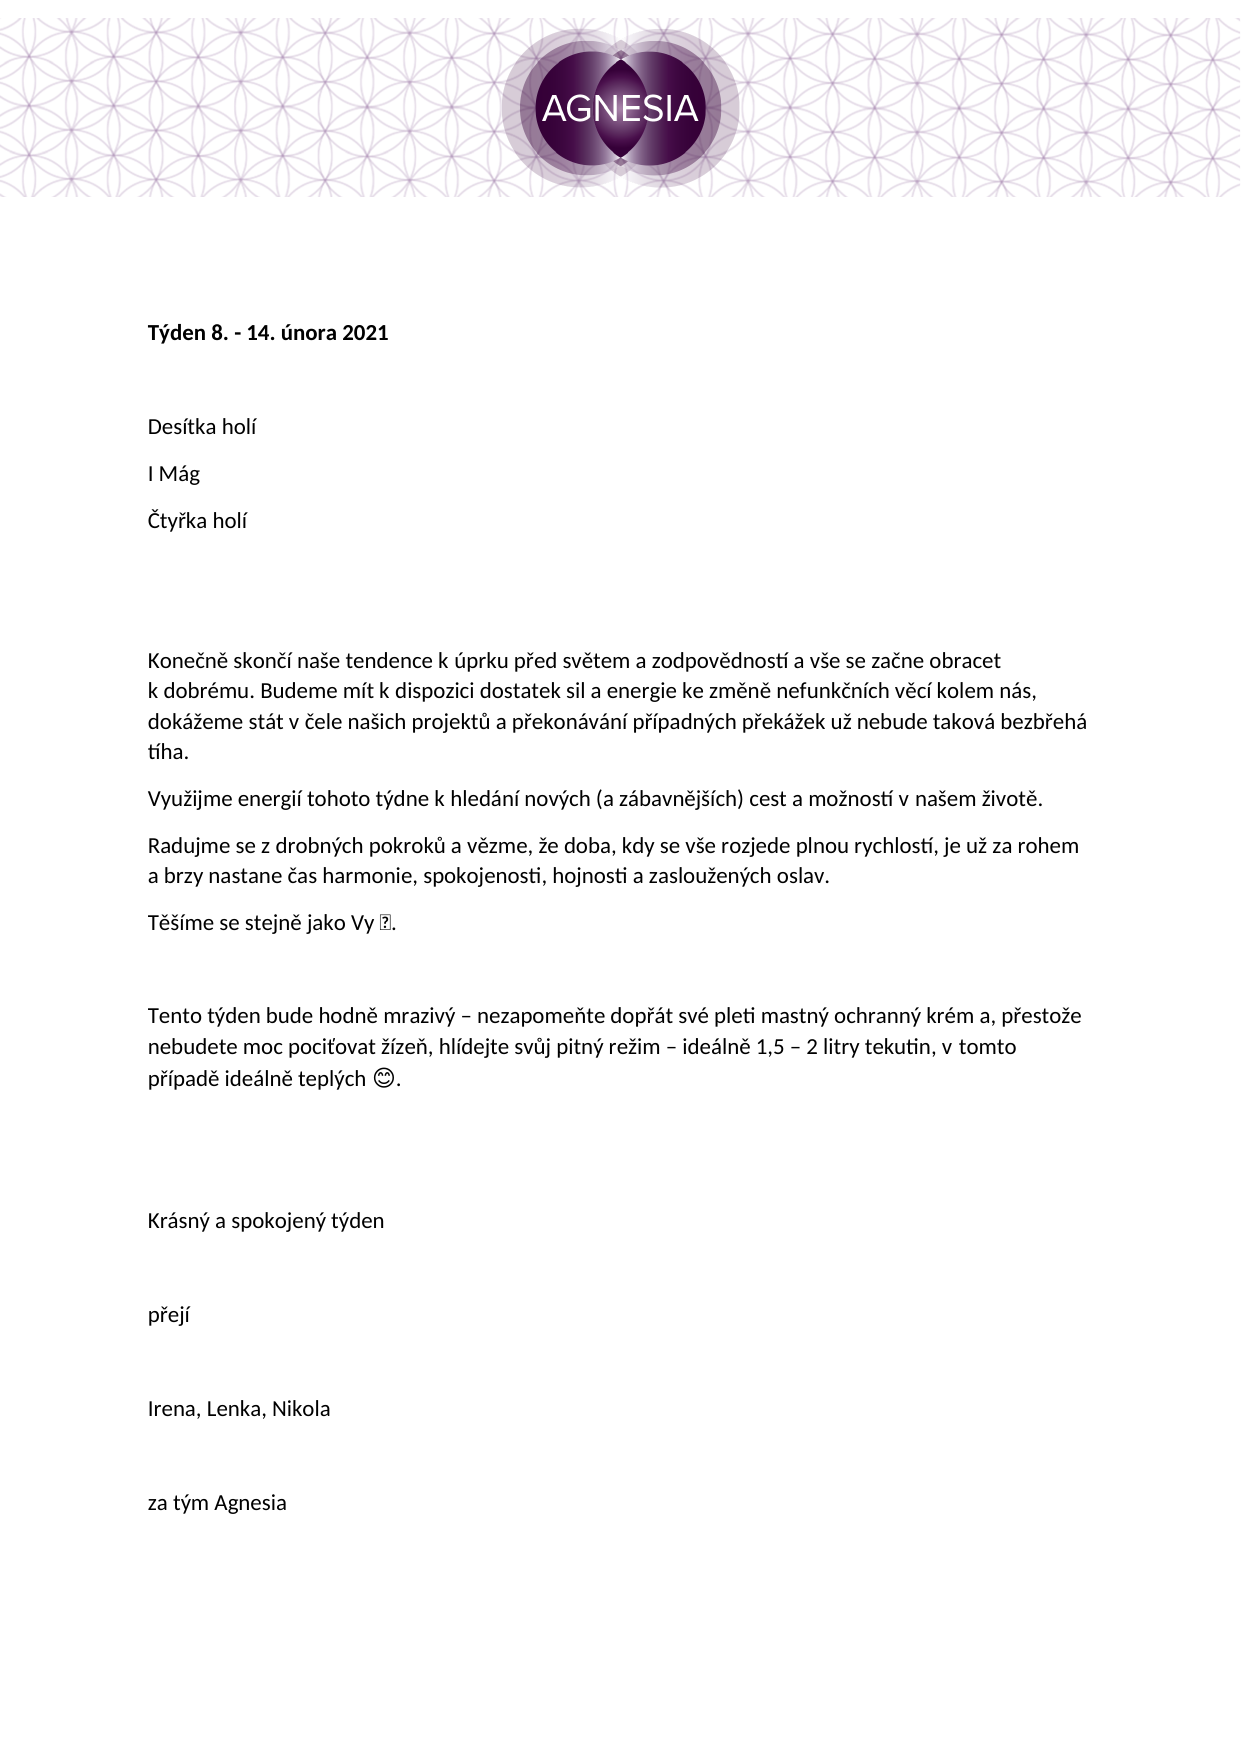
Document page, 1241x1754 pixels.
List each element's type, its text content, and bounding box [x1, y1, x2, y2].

text I Mág [148, 459, 1093, 487]
text Desítka holí [148, 412, 1093, 440]
text Irena, Lenka, Nikola [148, 1394, 1093, 1422]
text Čtyřka holí [148, 506, 1093, 534]
text přejí [148, 1300, 1093, 1328]
text Týden 8. - 14. února 2021 [148, 318, 1093, 346]
text Konečně skončí naše tendence k úprku před světem a zodpovědností a vše se začne obracet k dobrému. Budeme mít k dispozici dostatek sil a energie ke změně nefunkčních věcí kolem nás, dokážeme stát v čele našich projektů a překonávání případných překážek už nebude taková bezbřehá tíha. [148, 646, 1093, 765]
picture [0, 18, 1241, 197]
text Radujme se z drobných pokroků a vězme, že doba, kdy se vše rozjede plnou rychlostí, je už za rohem a brzy nastane čas harmonie, spokojenosti, hojnosti a zasloužených oslav. [148, 831, 1093, 889]
text Těšíme se stejně jako Vy 💗. [148, 908, 1093, 936]
text Krásný a spokojený týden [148, 1207, 1093, 1234]
text Využijme energií tohoto týdne k hledání nových (a zábavnějších) cest a možností v našem životě. [148, 784, 1093, 812]
text Tento týden bude hodně mrazivý – nezapomeňte dopřát své pleti mastný ochranný krém a, přestože nebudete moc pociťovat žízeň, hlídejte svůj pitný režim – ideálně 1,5 – 2 litry tekutin, v tomto případě ideálně teplých . [148, 1002, 1093, 1094]
text za tým Agnesia [148, 1488, 1093, 1516]
